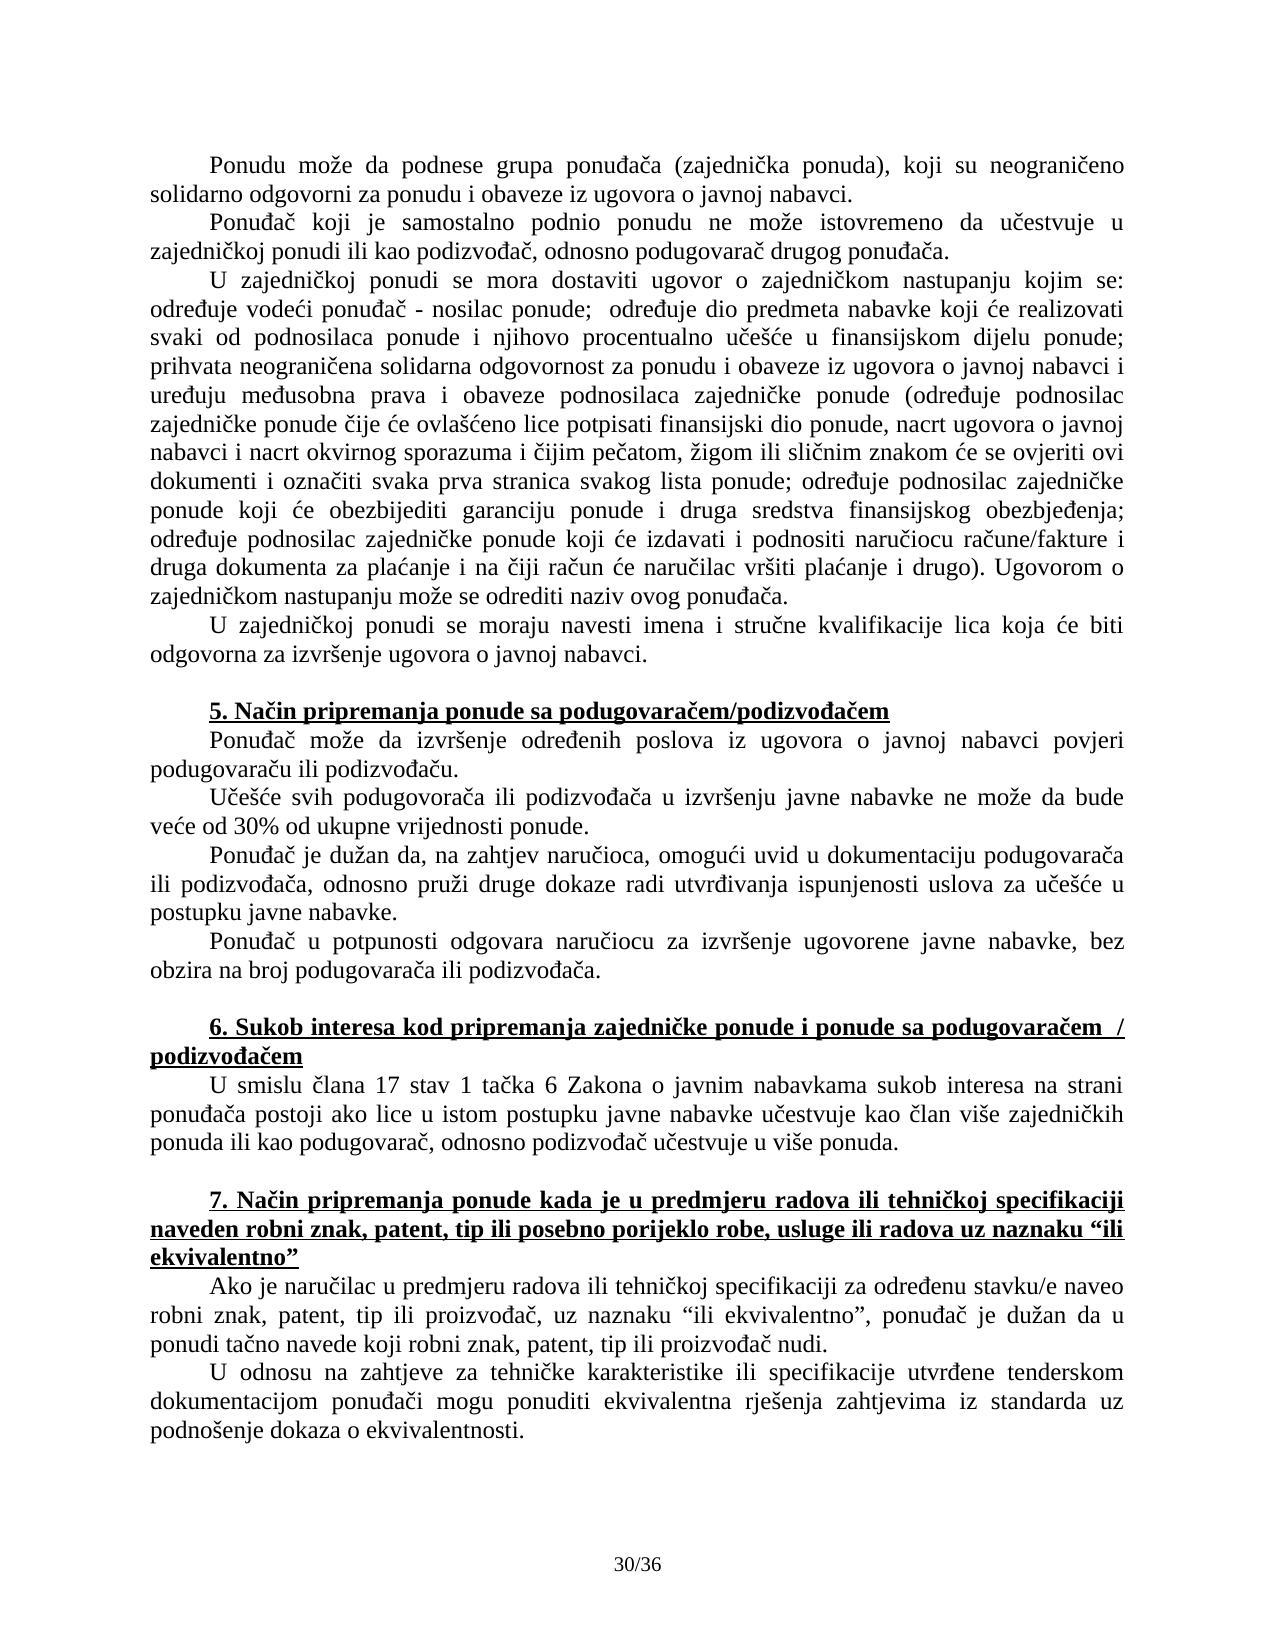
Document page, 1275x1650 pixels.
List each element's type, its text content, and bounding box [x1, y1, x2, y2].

text 7. Način pripremanja ponude kada je u predmjeru radova ili tehničkoj specifikaciji naveden robni znak, patent, tip ili posebno porijeklo robe, usluge ili radova uz naznaku “ili ekvivalentno” [150, 1240, 1125, 1271]
text 5. Način pripremanja ponude sa podugovaračem/podizvođačem [150, 696, 1125, 725]
text U smislu člana 17 stav 1 tačka 6 Zakona o javnim nabavkama sukob interesa na strani ponuđača postoji ako lice u istom postupku javne nabavke učestvuje kao član više zajedničkih ponuda ili kao podugovarač, odnosno podizvođač učestvuje u više ponuda. [150, 1070, 1125, 1156]
text 7. Način pripremanja ponude kada je u predmjeru radova ili tehničkoj specifikaciji naveden robni znak, patent, tip ili posebno porijeklo robe, usluge ili radova uz naznaku “ili ekvivalentno” [150, 1185, 1125, 1239]
text Učešće svih podugovorača ili podizvođača u izvršenju javne nabavke ne može da bude veće od 30% od ukupne vrijednosti ponude. [150, 782, 1125, 840]
text Ponuđač koji je samostalno podnio ponudu ne može istovremeno da učestvuje u zajedničkoj ponudi ili kao podizvođač, odnosno podugovarač drugog ponuđača. [150, 207, 1125, 265]
text Ponuđač može da izvršenje određenih poslova iz ugovora o javnoj nabavci povjeri podugovaraču ili podizvođaču. [150, 725, 1125, 782]
text U zajedničkoj ponudi se mora dostaviti ugovor o zajedničkom nastupanju kojim se: određuje vodeći ponuđač - nosilac ponude; određuje dio predmeta nabavke koji će realizovati svaki od podnosilaca ponude i njihovo procentualno učešće u finansijskom dijelu ponude; prihvata neograničena solidarna odgovornost za ponudu i obaveze iz ugovora o javnoj nabavci i uređuju međusobna prava i obaveze podnosilaca zajedničke ponude (određuje podnosilac zajedničke ponude čije će ovlašćeno lice potpisati finansijski dio ponude, nacrt ugovora o javnoj nabavci i nacrt okvirnog sporazuma i čijim pečatom, žigom ili sličnim znakom će se ovjeriti ovi dokumenti i označiti svaka prva stranica svakog lista ponude; određuje podnosilac zajedničke ponude koji će obezbijediti garanciju ponude i druga sredstva finansijskog obezbjeđenja; određuje podnosilac zajedničke ponude koji će izdavati i podnositi naručiocu račune/fakture i druga dokumenta za plaćanje i na čiji račun će naručilac vršiti plaćanje i drugo). Ugovorom o zajedničkom nastupanju može se odrediti naziv ovog ponuđača. [150, 265, 1125, 610]
text U zajedničkoj ponudi se moraju navesti imena i stručne kvalifikacije lica koja će biti odgovorna za izvršenje ugovora o javnoj nabavci. [150, 610, 1125, 667]
text Ako je naručilac u predmjeru radova ili tehničkoj specifikaciji za određenu stavku/e naveo robni znak, patent, tip ili proizvođač, uz naznaku “ili ekvivalentno”, ponuđač je dužan da u ponudi tačno navede koji robni znak, patent, tip ili proizvođač nudi. [150, 1271, 1125, 1357]
text U odnosu na zahtjeve za tehničke karakteristike ili specifikacije utvrđene tenderskom dokumentacijom ponuđači mogu ponuditi ekvivalentna rješenja zahtjevima iz standarda uz podnošenje dokaza o ekvivalentnosti. [150, 1357, 1125, 1444]
text Ponuđač u potpunosti odgovara naručiocu za izvršenje ugovorene javne nabavke, bez obzira na broj podugovarača ili podizvođača. [150, 926, 1125, 984]
text Ponudu može da podnese grupa ponuđača (zajednička ponuda), koji su neograničeno solidarno odgovorni za ponudu i obaveze iz ugovora o javnoj nabavci. [150, 150, 1125, 207]
text Ponuđač je dužan da, na zahtjev naručioca, omogući uvid u dokumentaciju podugovarača ili podizvođača, odnosno pruži druge dokaze radi utvrđivanja ispunjenosti uslova za učešće u postupku javne nabavke. [150, 840, 1125, 926]
text 6. Sukob interesa kod pripremanja zajedničke ponude i ponude sa podugovaračem / podizvođačem [150, 1012, 1125, 1070]
